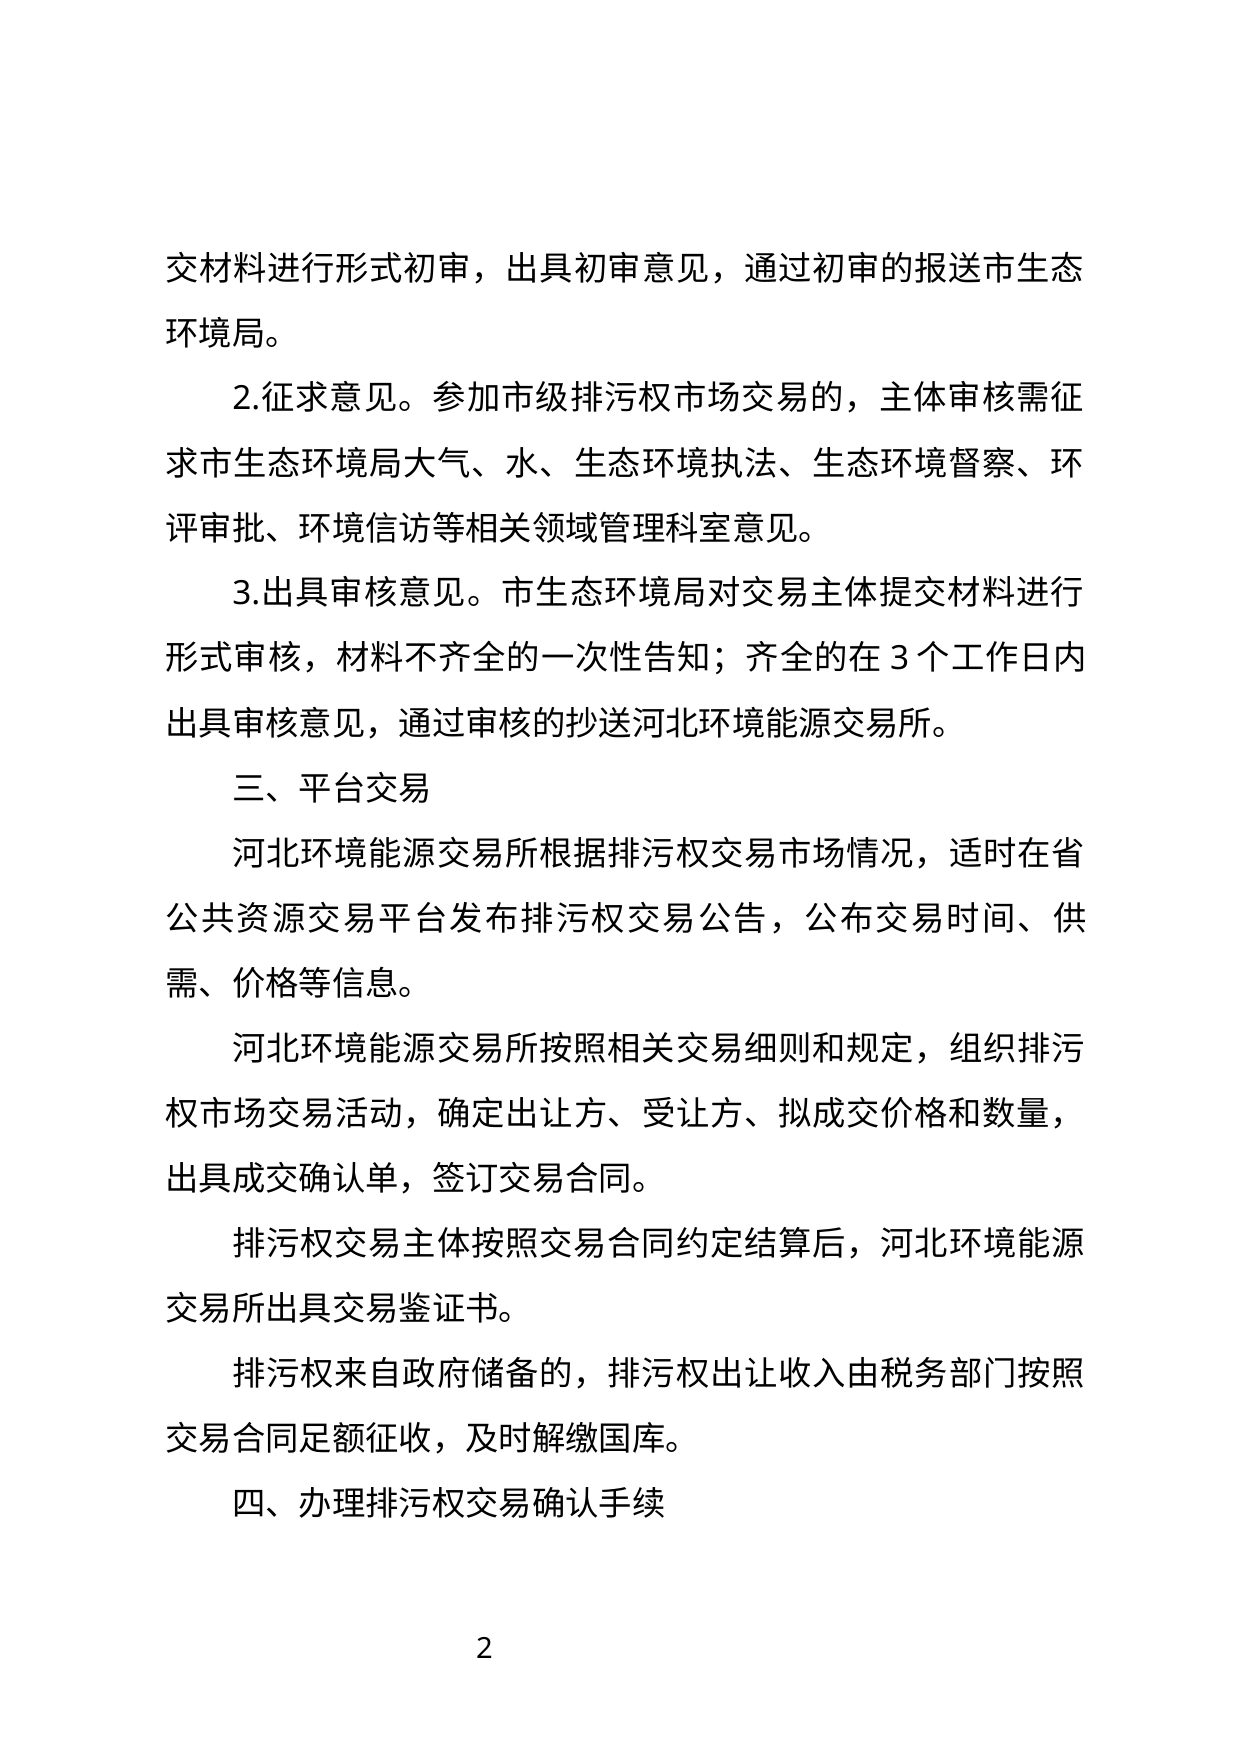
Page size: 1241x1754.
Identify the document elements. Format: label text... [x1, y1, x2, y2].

text 三、平台交易 [165, 753, 1087, 818]
text 河北环境能源交易所按照相关交易细则和规定，组织排污权市场交易活动，确定出让方、受让方、拟成交价格和数量，出具成交确认单，签订交易合同。 [165, 1013, 1087, 1208]
text 2.征求意见。参加市级排污权市场交易的，主体审核需征求市生态环境局大气、水、生态环境执法、生态环境督察、环评审批、环境信访等相关领域管理科室意见。 [165, 363, 1087, 558]
text 排污权来自政府储备的，排污权出让收入由税务部门按照交易合同足额征收，及时解缴国库。 [165, 1338, 1087, 1468]
text 河北环境能源交易所根据排污权交易市场情况，适时在省公共资源交易平台发布排污权交易公告，公布交易时间、供需、价格等信息。 [165, 818, 1087, 1013]
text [165, 233, 1087, 363]
text 3.出具审核意见。市生态环境局对交易主体提交材料进行形式审核，材料不齐全的一次性告知；齐全的在3个工作日内出具审核意见，通过审核的抄送河北环境能源交易所。 [165, 558, 1087, 753]
text 排污权交易主体按照交易合同约定结算后，河北环境能源交易所出具交易鉴证书。 [165, 1208, 1087, 1338]
text 四、办理排污权交易确认手续 [165, 1468, 1087, 1533]
